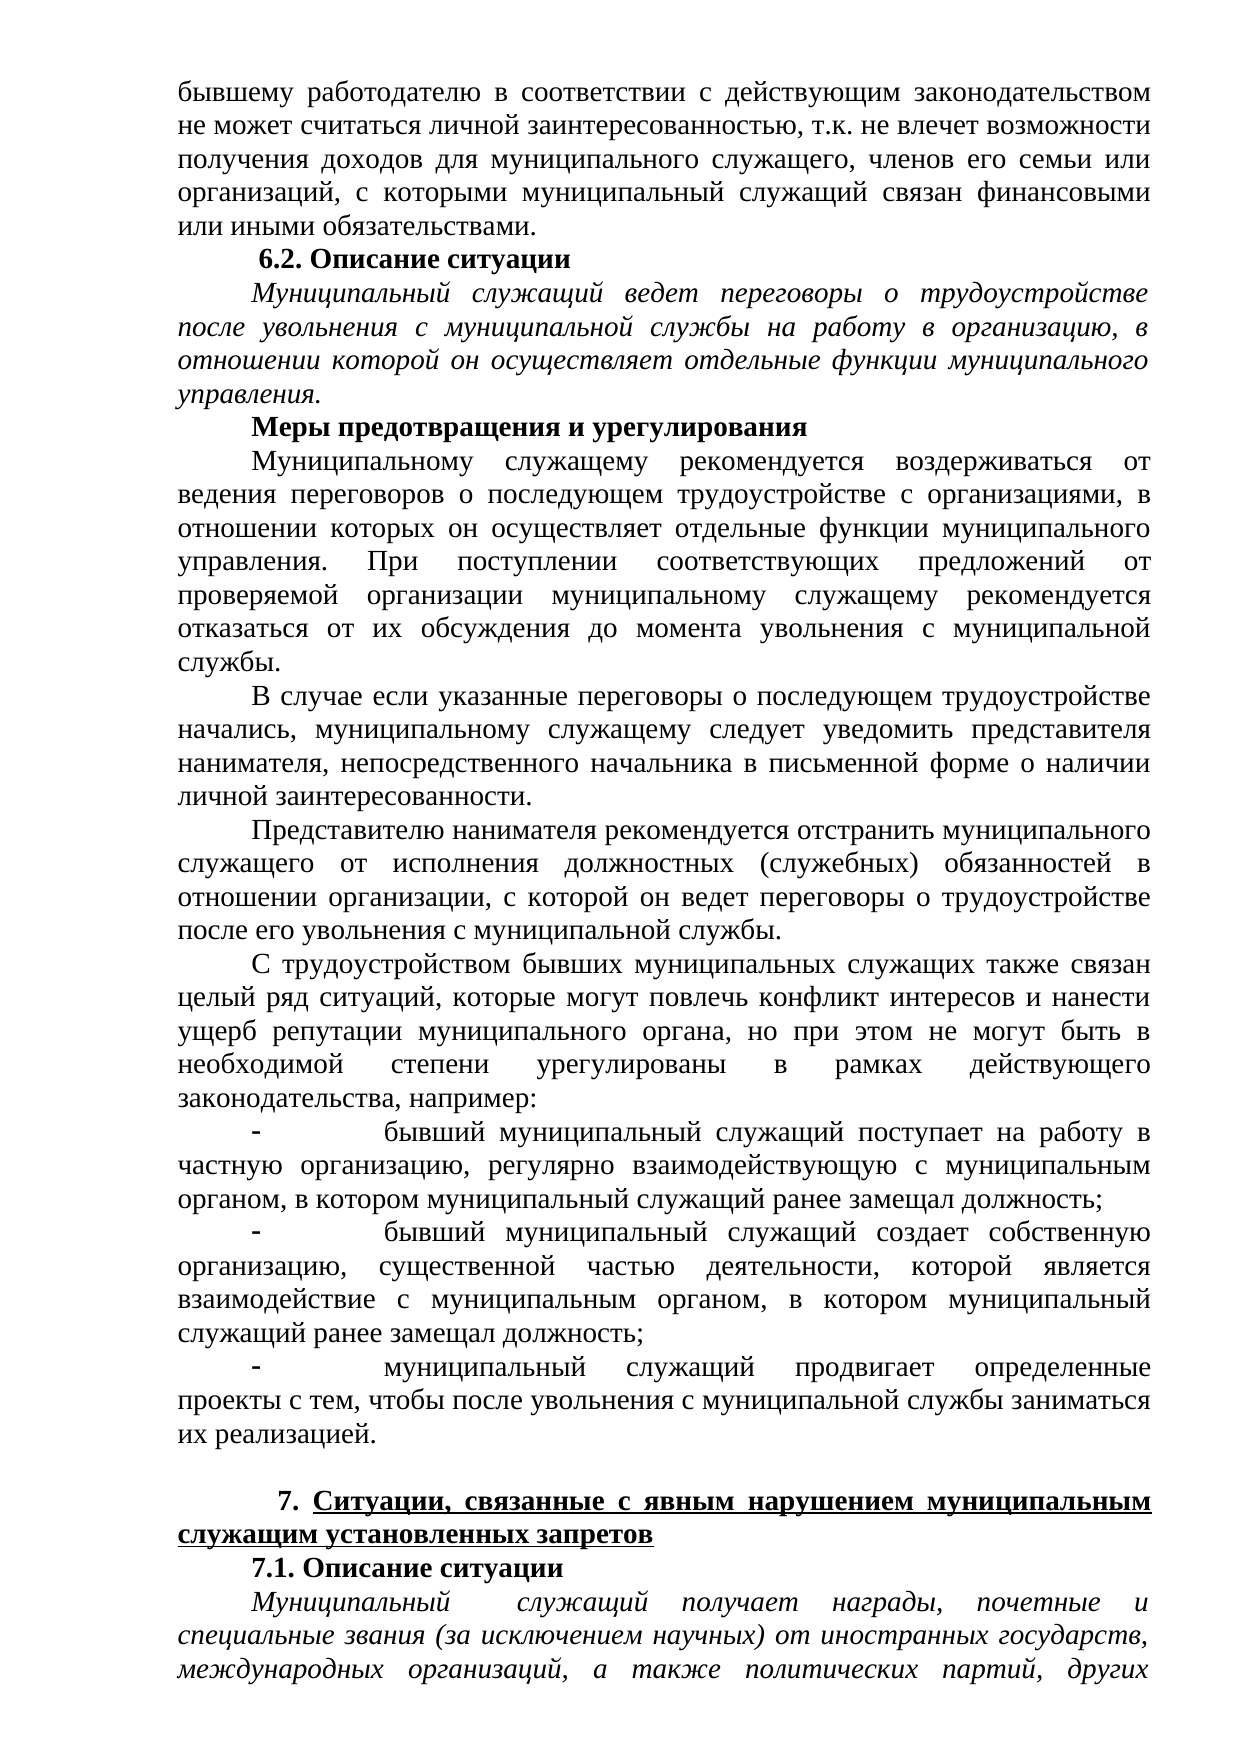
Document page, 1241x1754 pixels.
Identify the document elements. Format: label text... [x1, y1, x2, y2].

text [177, 74, 1152, 242]
list бывший муниципальный служащий создает собственную организацию, существенной частью деятельности, которой является взаимодействие с муниципальным органом, в котором муниципальный служащий ранее замещал должность; [177, 1214, 1152, 1349]
text Представителю нанимателя рекомендуется отстранить муниципального служащего от исполнения должностных (служебных) обязанностей в отношении организации, с которой он ведет переговоры о трудоустройстве после его увольнения с муниципальной службы. [177, 812, 1152, 946]
text 7. Ситуации, связанные с явным нарушением муниципальным служащим установленных запретов [177, 1483, 1152, 1550]
text С трудоустройством бывших муниципальных служащих также связан целый ряд ситуаций, которые могут повлечь конфликт интересов и нанести ущерб репутации муниципального органа, но при этом не могут быть в необходимой степени урегулированы в рамках действующего законодательства, например: [177, 946, 1152, 1114]
text Муниципальный служащий ведет переговоры о трудоустройстве после увольнения с муниципальной службы на работу в организацию, в отношении которой он осуществляет отдельные функции муниципального управления. [177, 275, 1152, 409]
text Меры предотвращения и урегулирования [177, 409, 1152, 443]
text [177, 1584, 1152, 1684]
text 6.2. Описание ситуации [177, 242, 1152, 275]
text 7.1. Описание ситуации [177, 1550, 1152, 1584]
text В случае если указанные переговоры о последующем трудоустройстве начались, муниципальному служащему следует уведомить представителя нанимателя, непосредственного начальника в письменной форме о наличии личной заинтересованности. [177, 678, 1152, 812]
list бывший муниципальный служащий поступает на работу в частную организацию, регулярно взаимодействующую с муниципальным органом, в котором муниципальный служащий ранее замещал должность; [177, 1114, 1152, 1214]
text Муниципальному служащему рекомендуется воздерживаться от ведения переговоров о последующем трудоустройстве с организациями, в отношении которых он осуществляет отдельные функции муниципального управления. При поступлении соответствующих предложений от проверяемой организации муниципальному служащему рекомендуется отказаться от их обсуждения до момента увольнения с муниципальной службы. [177, 443, 1152, 678]
list муниципальный служащий продвигает определенные проекты с тем, чтобы после увольнения с муниципальной службы заниматься их реализацией. [177, 1349, 1152, 1449]
